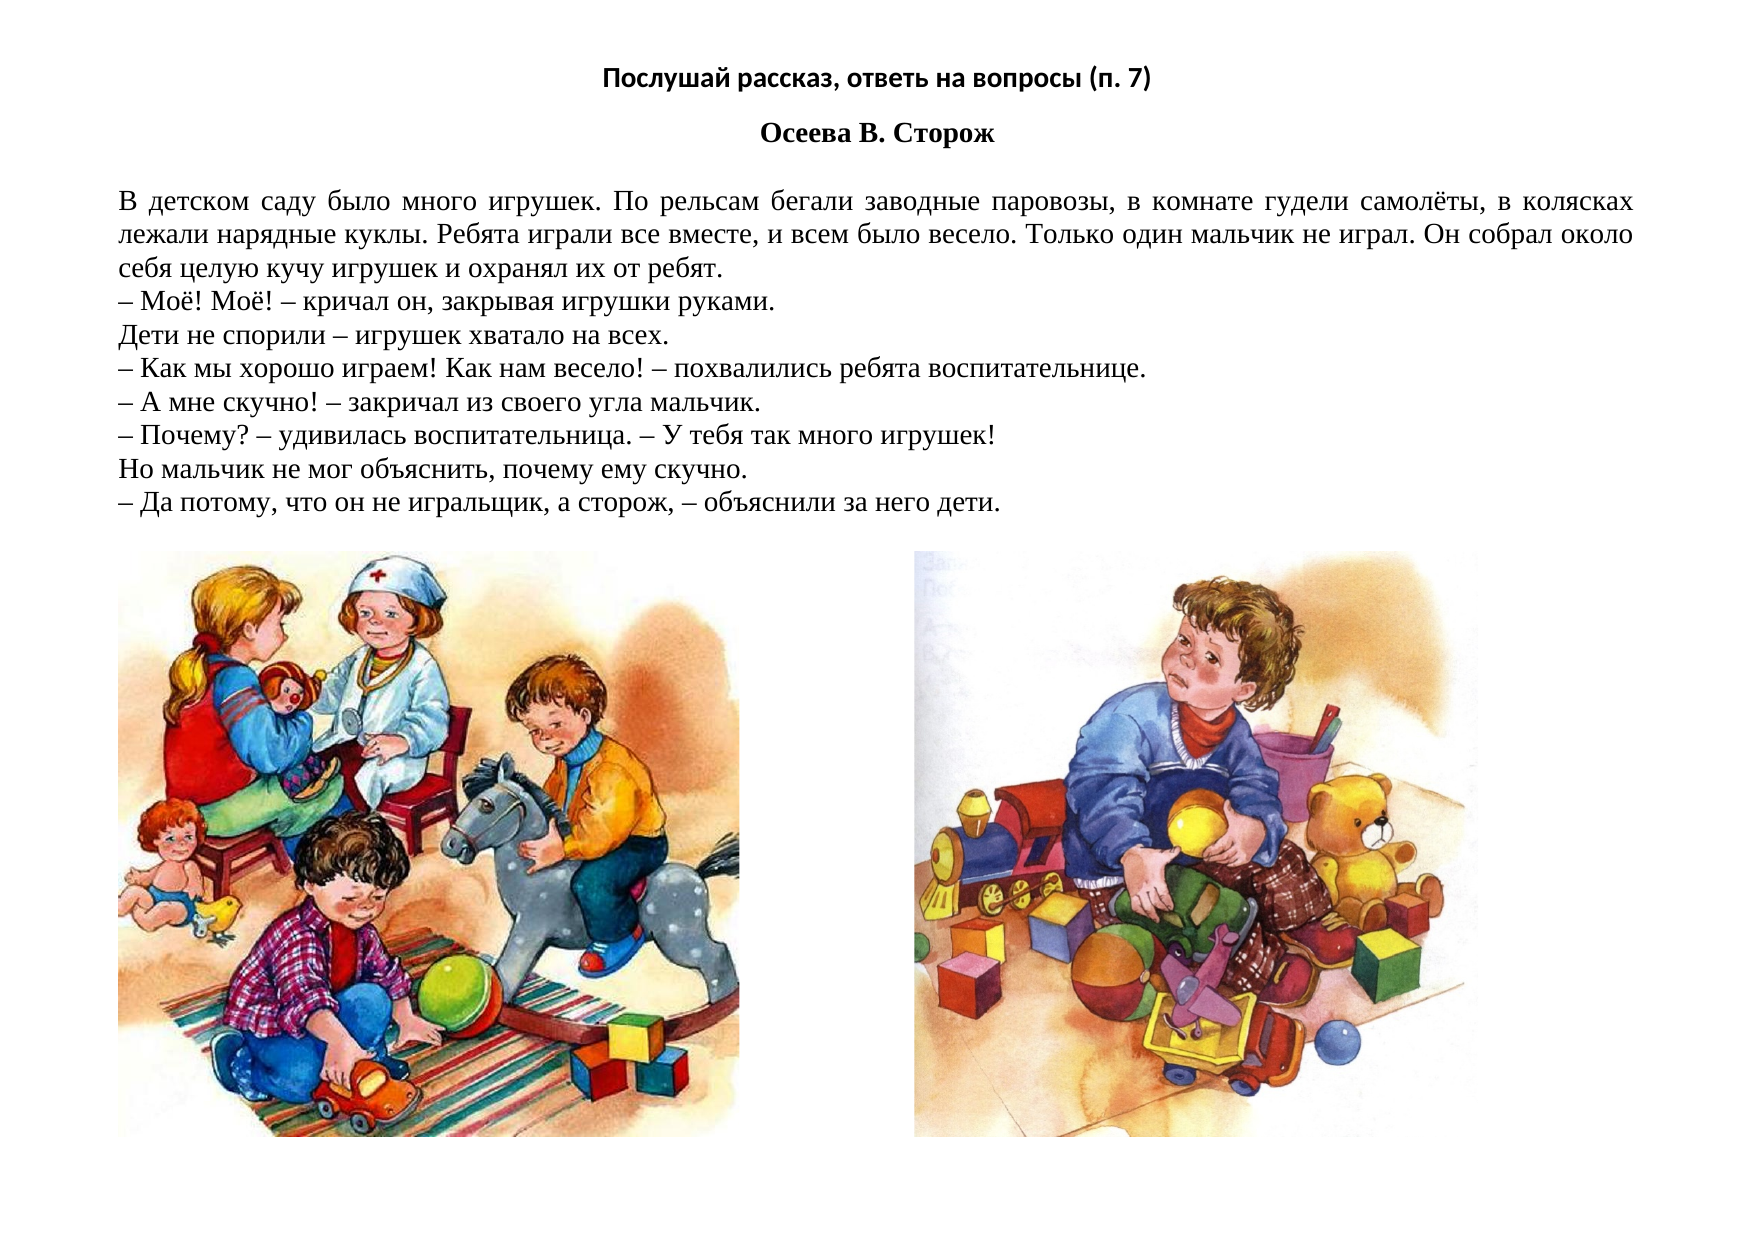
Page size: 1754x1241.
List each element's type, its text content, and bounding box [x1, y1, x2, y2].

picture [118, 551, 740, 1137]
text – Как мы хорошо играем! Как нам весело! – похвалились ребята воспитательнице. [118, 350, 1636, 384]
text – Почему? – удивилась воспитательница. – У тебя так много игрушек! [118, 417, 1636, 451]
text Но мальчик не мог объяснить, почему ему скучно. [118, 451, 1636, 484]
text – Моё! Моё! – кричал он, закрывая игрушки руками. [118, 283, 1636, 317]
picture [914, 551, 1479, 1137]
text Послушай рассказ, ответь на вопросы (п. 7) [118, 59, 1636, 95]
text Осеева В. Сторож [118, 116, 1636, 149]
text В детском саду было много игрушек. По рельсам бегали заводные паровозы, в комнате гудели самолёты, в колясках лежали нарядные куклы. Ребята играли все вместе, и всем было весело. Только один мальчик не играл. Он собрал около себя целую кучу игрушек и охранял их от ребят. [118, 183, 1636, 283]
text – Да потому, что он не игральщик, а сторож, – объяснили за него дети. [118, 484, 1636, 518]
text Дети не спорили – игрушек хватало на всех. [118, 317, 1636, 350]
text – А мне скучно! – закричал из своего угла мальчик. [118, 384, 1636, 417]
